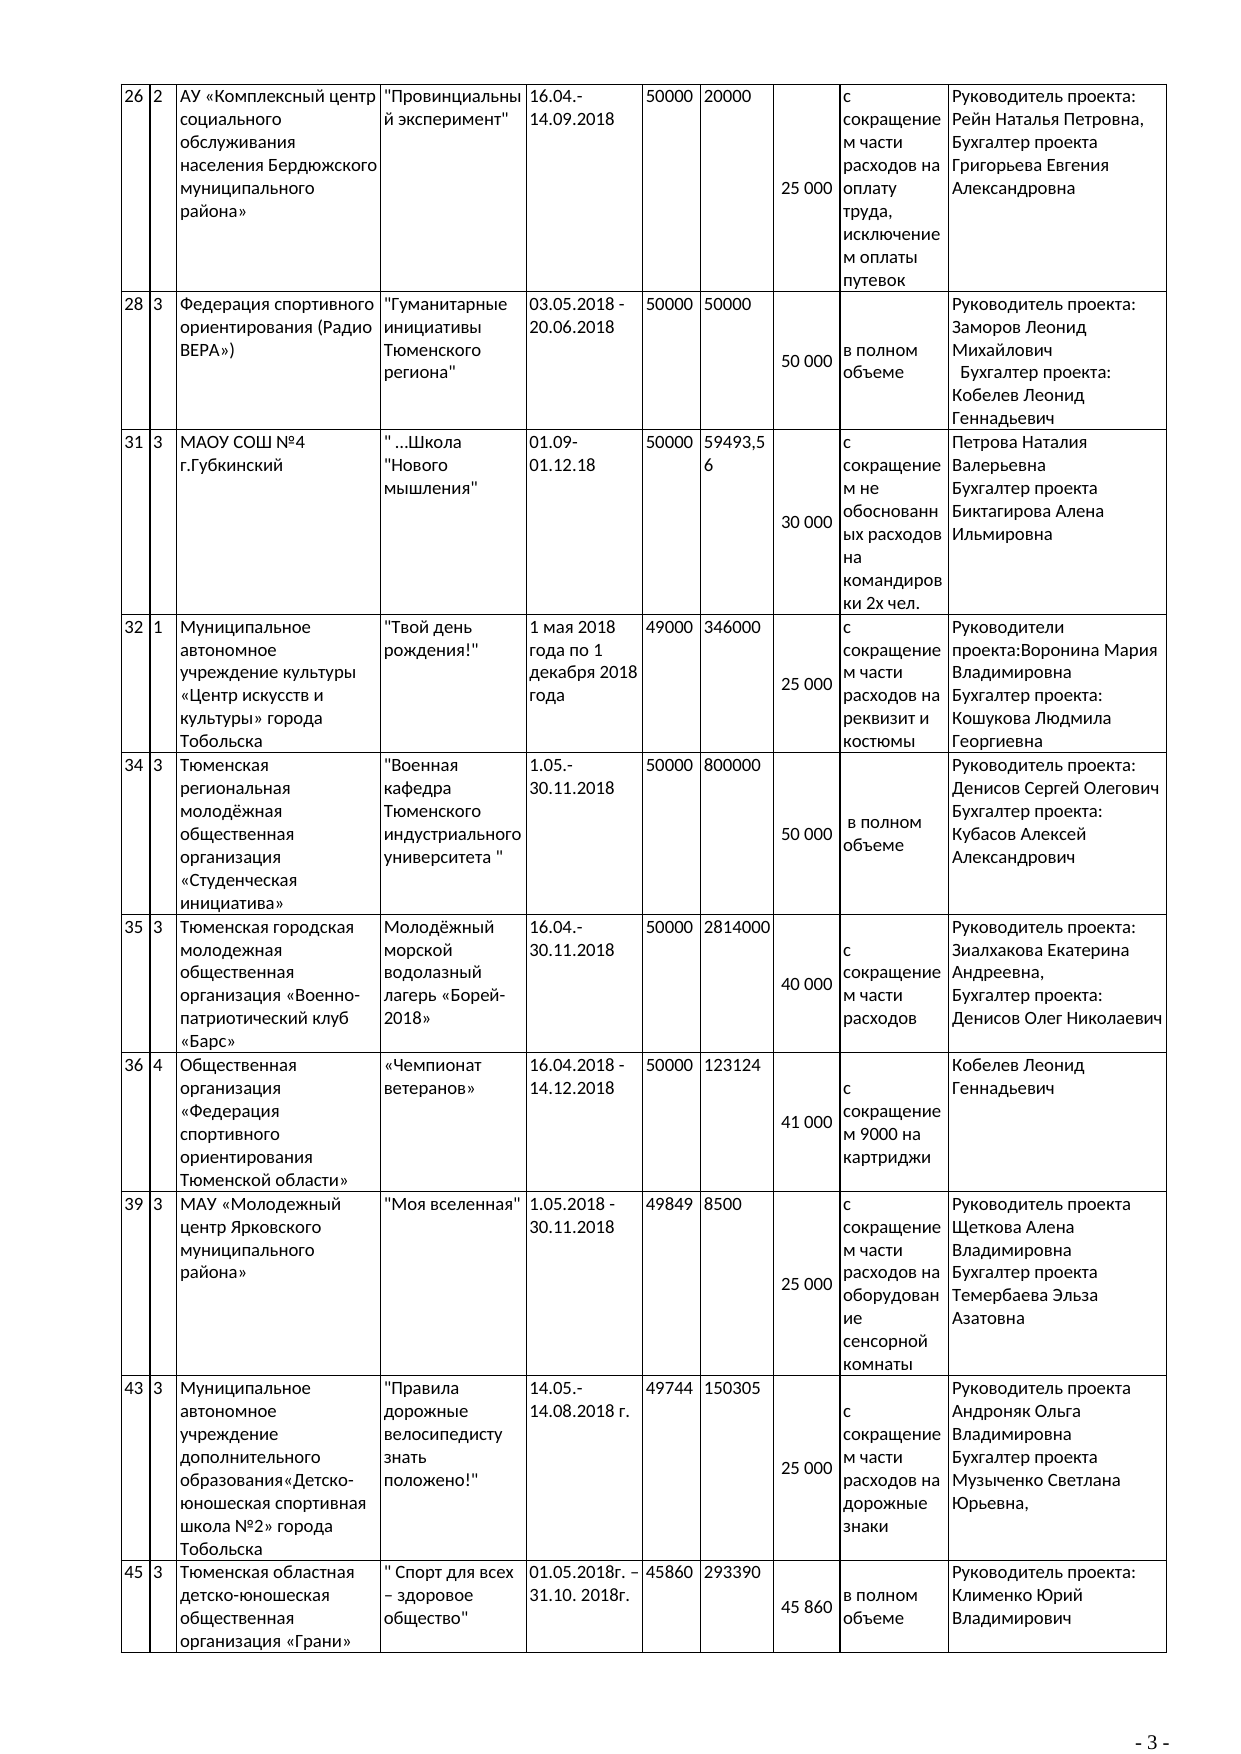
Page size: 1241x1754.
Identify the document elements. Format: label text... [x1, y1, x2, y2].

table_cell 14.05.-14.08.2018 г. [527, 1376, 642, 1559]
table_cell 26 [122, 85, 149, 291]
table_cell 16.04.2018 -14.12.2018 [527, 1053, 642, 1191]
table_cell Общественная организация «Федерация спортивного ориентирования Тюменской области» [177, 1053, 380, 1191]
table_cell Руководители проекта:Воронина Мария Владимировна Бухгалтер проекта: Кошукова Людмила Георгиевна [949, 615, 1166, 752]
table_cell 28 [122, 292, 149, 429]
table_cell 49000 [643, 615, 700, 752]
table_cell 3 [151, 753, 176, 914]
table_cell Руководитель проекта: Рейн Наталья Петровна, Бухгалтер проекта Григорьева Евгения Александровна [949, 85, 1166, 291]
table_cell 50000 [643, 753, 700, 914]
table_cell 01.09-01.12.18 [527, 430, 642, 614]
table_cell 34 [122, 753, 149, 914]
table_cell 01.05.2018г. – 31.10. 2018г. [527, 1561, 642, 1652]
table_cell 50000 [643, 292, 700, 429]
table_cell 50000 [701, 292, 773, 429]
table_cell Руководитель проекта: Денисов Сергей Олегович Бухгалтер проекта: Кубасов Алексей Александрович [949, 753, 1166, 914]
table_cell 45860 [643, 1561, 700, 1652]
table_cell 123124 [701, 1053, 773, 1191]
table_cell 25 000 [774, 85, 839, 291]
table_cell "Правила дорожные велосипедисту знать положено!" [381, 1376, 526, 1559]
table_cell 3 [151, 292, 176, 429]
table_cell Руководитель проекта: Заморов Леонид Михайлович Бухгалтер проекта: Кобелев Леонид Геннадьевич [949, 292, 1166, 429]
table_cell 40 000 [774, 915, 839, 1052]
table_cell с сокращением части расходов [841, 915, 948, 1052]
table_cell "Провинциальный эксперимент" [381, 85, 526, 291]
table_cell 1.05.2018 -30.11.2018 [527, 1192, 642, 1375]
table_cell 41 000 [774, 1053, 839, 1191]
table_cell 50000 [643, 1053, 700, 1191]
table_cell 03.05.2018 -20.06.2018 [527, 292, 642, 429]
table_cell 49849 [643, 1192, 700, 1375]
table_cell 36 [122, 1053, 149, 1191]
table_cell в полном объеме [841, 753, 948, 914]
table_cell с сокращением части расходов на оплату труда, исключением оплаты путевок [841, 85, 948, 291]
table_cell 59493,56 [701, 430, 773, 614]
table_cell 25 000 [774, 1376, 839, 1559]
table_cell МАУ «Молодежный центр Ярковского муниципального района» [177, 1192, 380, 1375]
table_cell 20000 [701, 85, 773, 291]
table_cell Тюменская городская молодежная общественная организация «Военно-патриотический клуб «Барс» [177, 915, 380, 1052]
table_cell 45 [122, 1561, 149, 1652]
table_cell Муниципальное автономное учреждение дополнительного образования«Детско-юношеская спортивная школа №2» города Тобольска [177, 1376, 380, 1559]
table_cell 1 мая 2018 года по 1 декабря 2018 года [527, 615, 642, 752]
table_cell Кобелев Леонид Геннадьевич [949, 1053, 1166, 1191]
table_cell 1.05.-30.11.2018 [527, 753, 642, 914]
table_cell 16.04.-14.09.2018 [527, 85, 642, 291]
table_cell 45 860 [774, 1561, 839, 1652]
table_cell 150305 [701, 1376, 773, 1559]
table_cell Руководитель проекта: Клименко Юрий Владимирович [949, 1561, 1166, 1652]
table_cell с сокращением части расходов на реквизит и костюмы [841, 615, 948, 752]
table_cell «Чемпионат ветеранов» [381, 1053, 526, 1191]
table_cell в полном объеме [841, 1561, 948, 1652]
table_cell АУ «Комплексный центр социального обслуживания населения Бердюжского муниципального района» [177, 85, 380, 291]
table_cell 8500 [701, 1192, 773, 1375]
table_cell " …Школа "Нового мышления" [381, 430, 526, 614]
table_cell Федерация спортивного ориентирования (Радио ВЕРА») [177, 292, 380, 429]
table_cell 43 [122, 1376, 149, 1559]
table_cell 25 000 [774, 615, 839, 752]
table_cell 1 [151, 615, 176, 752]
table_cell МАОУ СОШ №4 г.Губкинский [177, 430, 380, 614]
table_cell "Моя вселенная" [381, 1192, 526, 1375]
table_cell Руководитель проекта Андроняк Ольга Владимировна Бухгалтер проекта Музыченко Светлана Юрьевна, [949, 1376, 1166, 1559]
table_cell 39 [122, 1192, 149, 1375]
table_cell 50000 [643, 915, 700, 1052]
table_cell 346000 [701, 615, 773, 752]
table_cell 2814000 [701, 915, 773, 1052]
table_cell 32 [122, 615, 149, 752]
table_cell 293390 [701, 1561, 773, 1652]
table_cell с сокращением не обоснованных расходов на командировки 2х чел. [841, 430, 948, 614]
table_cell с сокращением части расходов на оборудование сенсорной комнаты [841, 1192, 948, 1375]
table_cell 50000 [643, 430, 700, 614]
table_cell "Твой день рождения!" [381, 615, 526, 752]
table_cell Тюменская региональная молодёжная общественная организация «Студенческая инициатива» [177, 753, 380, 914]
table_cell 31 [122, 430, 149, 614]
table_cell 3 [151, 915, 176, 1052]
table_cell Муниципальное автономное учреждение культуры «Центр искусств и культуры» города Тобольска [177, 615, 380, 752]
table_cell в полном объеме [841, 292, 948, 429]
table_cell 800000 [701, 753, 773, 914]
table_cell 3 [151, 1376, 176, 1559]
table_cell 3 [151, 430, 176, 614]
table_cell 2 [151, 85, 176, 291]
table_cell 35 [122, 915, 149, 1052]
table_cell " Спорт для всех – здоровое общество" [381, 1561, 526, 1652]
table_cell Петрова Наталия Валерьевна Бухгалтер проекта Биктагирова Алена Ильмировна [949, 430, 1166, 614]
table_cell 3 [151, 1192, 176, 1375]
table_cell 50000 [643, 85, 700, 291]
table_cell с сокращением 9000 на картриджи [841, 1053, 948, 1191]
table_cell 4 [151, 1053, 176, 1191]
table_cell "Военная кафедра Тюменского индустриального университета " [381, 753, 526, 914]
table_cell 3 [151, 1561, 176, 1652]
table_cell с сокращением части расходов на дорожные знаки [841, 1376, 948, 1559]
table_cell 50 000 [774, 292, 839, 429]
table_cell 49744 [643, 1376, 700, 1559]
table_cell Молодёжный морской водолазный лагерь «Борей-2018» [381, 915, 526, 1052]
table_cell "Гуманитарные инициативы Тюменского региона" [381, 292, 526, 429]
table_cell Тюменская областная детско-юношеская общественная организация «Грани» [177, 1561, 380, 1652]
table_cell 16.04.-30.11.2018 [527, 915, 642, 1052]
table_cell 25 000 [774, 1192, 839, 1375]
table_cell 30 000 [774, 430, 839, 614]
table_cell Руководитель проекта: Зиалхакова Екатерина Андреевна, Бухгалтер проекта: Денисов Олег Николаевич [949, 915, 1166, 1052]
table_cell 50 000 [774, 753, 839, 914]
table_cell Руководитель проекта Щеткова Алена Владимировна Бухгалтер проекта Темербаева Эльза Азатовна [949, 1192, 1166, 1375]
